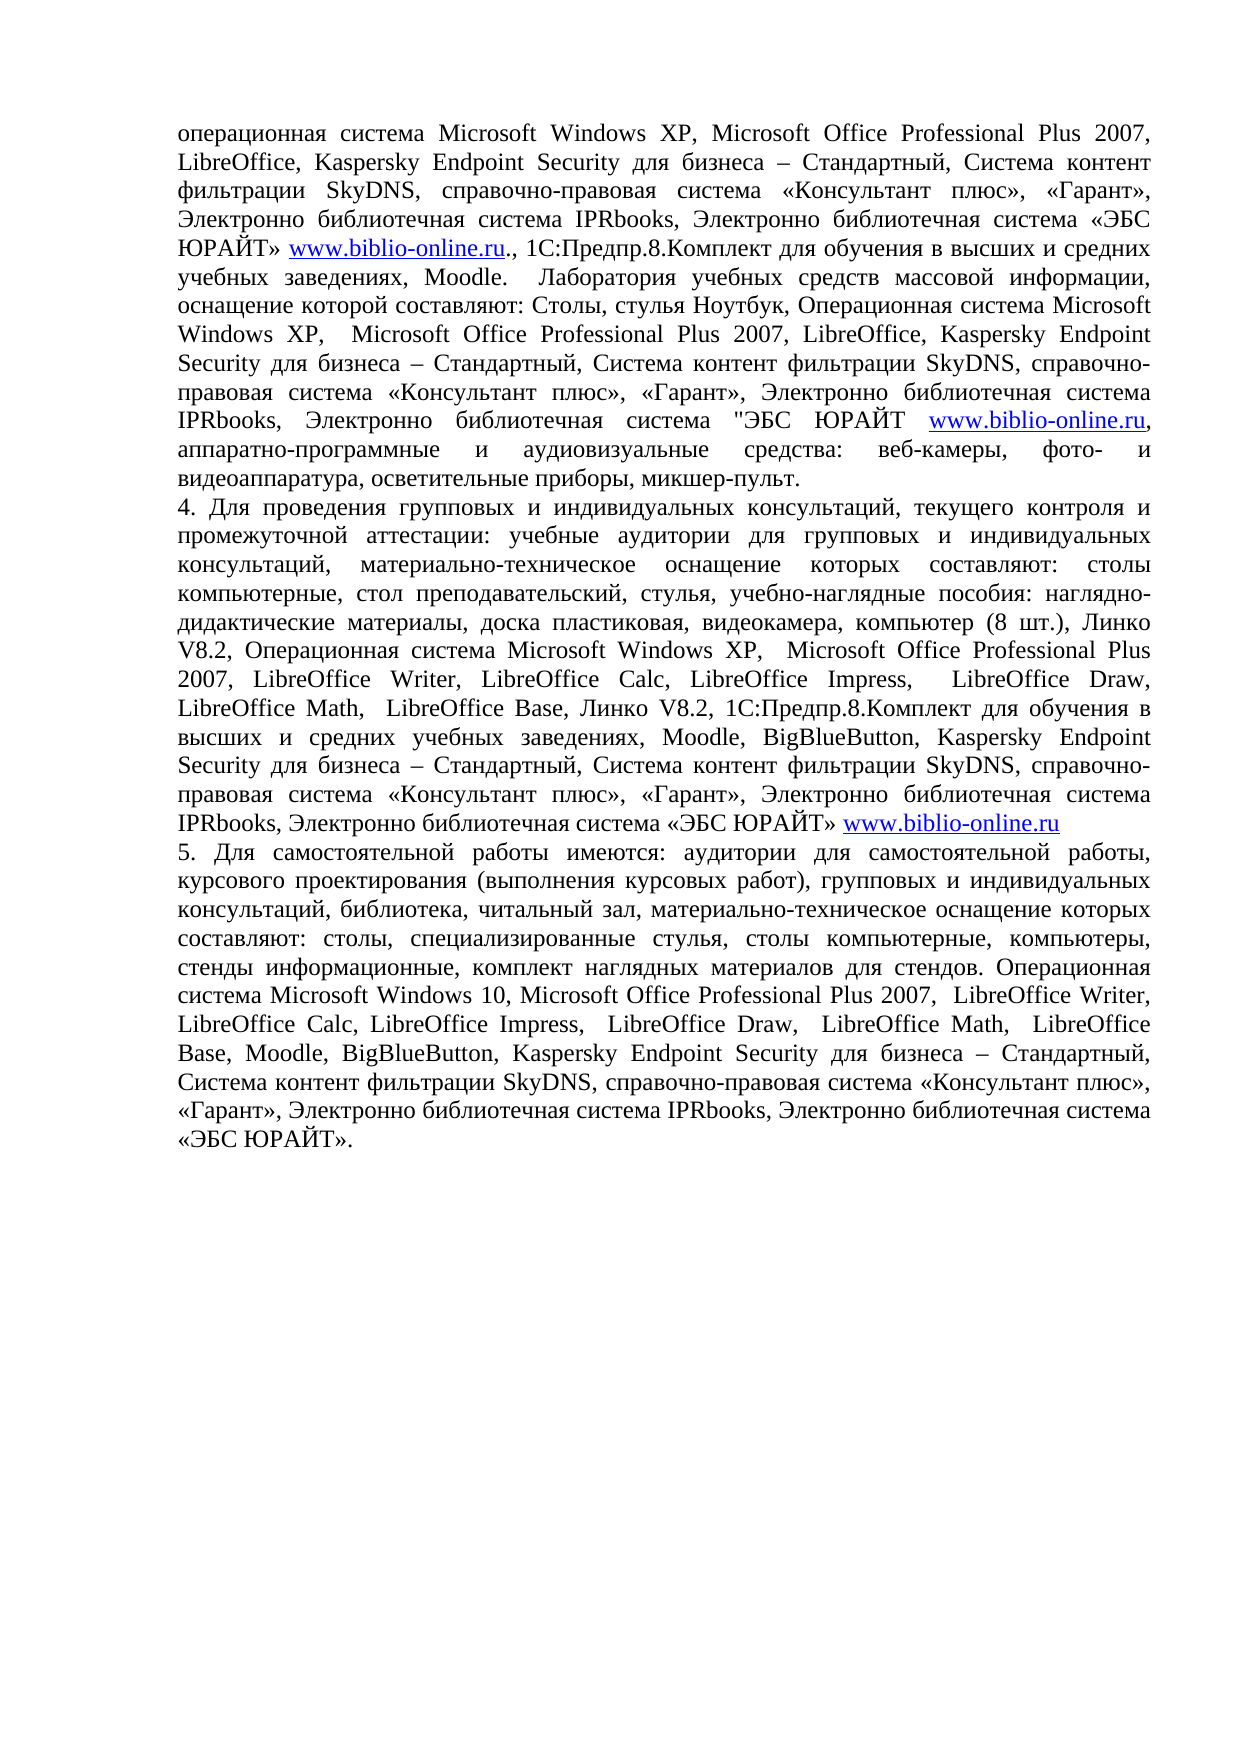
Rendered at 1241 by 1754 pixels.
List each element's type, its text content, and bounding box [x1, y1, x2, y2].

text 4. Для проведения групповых и индивидуальных консультаций, текущего контроля и промежуточной аттестации: учебные аудитории для групповых и индивидуальных консультаций, материально-техническое оснащение которых составляют: столы компьютерные, стол преподавательский, стулья, учебно-наглядные пособия: наглядно-дидактические материалы, доска пластиковая, видеокамера, компьютер (8 шт.), Линко V8.2, Операционная система Microsoft Windows XP, Microsoft Office Professional Plus 2007, LibreOffice Writer, LibreOffice Calc, LibreOffice Impress, LibreOffice Draw, LibreOffice Math, LibreOffice Base, Линко V8.2, 1С:Предпр.8.Комплект для обучения в высших и средних учебных заведениях, Moodle, BigBlueButton, Kaspersky Endpoint Security для бизнеса – Стандартный, Система контент фильтрации SkyDNS, справочно-правовая система «Консультант плюс», «Гарант», Электронно библиотечная система IPRbooks, Электронно библиотечная система «ЭБС ЮРАЙТ» www.biblio-online.ru [177, 492, 1152, 837]
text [177, 118, 1152, 492]
text 5. Для самостоятельной работы имеются: аудитории для самостоятельной работы, курсового проектирования (выполнения курсовых работ), групповых и индивидуальных консультаций, библиотека, читальный зал, материально-техническое оснащение которых составляют: столы, специализированные стулья, столы компьютерные, компьютеры, стенды информационные, комплект наглядных материалов для стендов. Операционная система Microsoft Windows 10, Microsoft Office Professional Plus 2007, LibreOffice Writer, LibreOffice Calc, LibreOffice Impress, LibreOffice Draw, LibreOffice Math, LibreOffice Base, Moodle, BigBlueButton, Kaspersky Endpoint Security для бизнеса – Стандартный, Система контент фильтрации SkyDNS, справочно-правовая система «Консультант плюс», «Гарант», Электронно библиотечная система IPRbooks, Электронно библиотечная система «ЭБС ЮРАЙТ». [177, 837, 1152, 1153]
